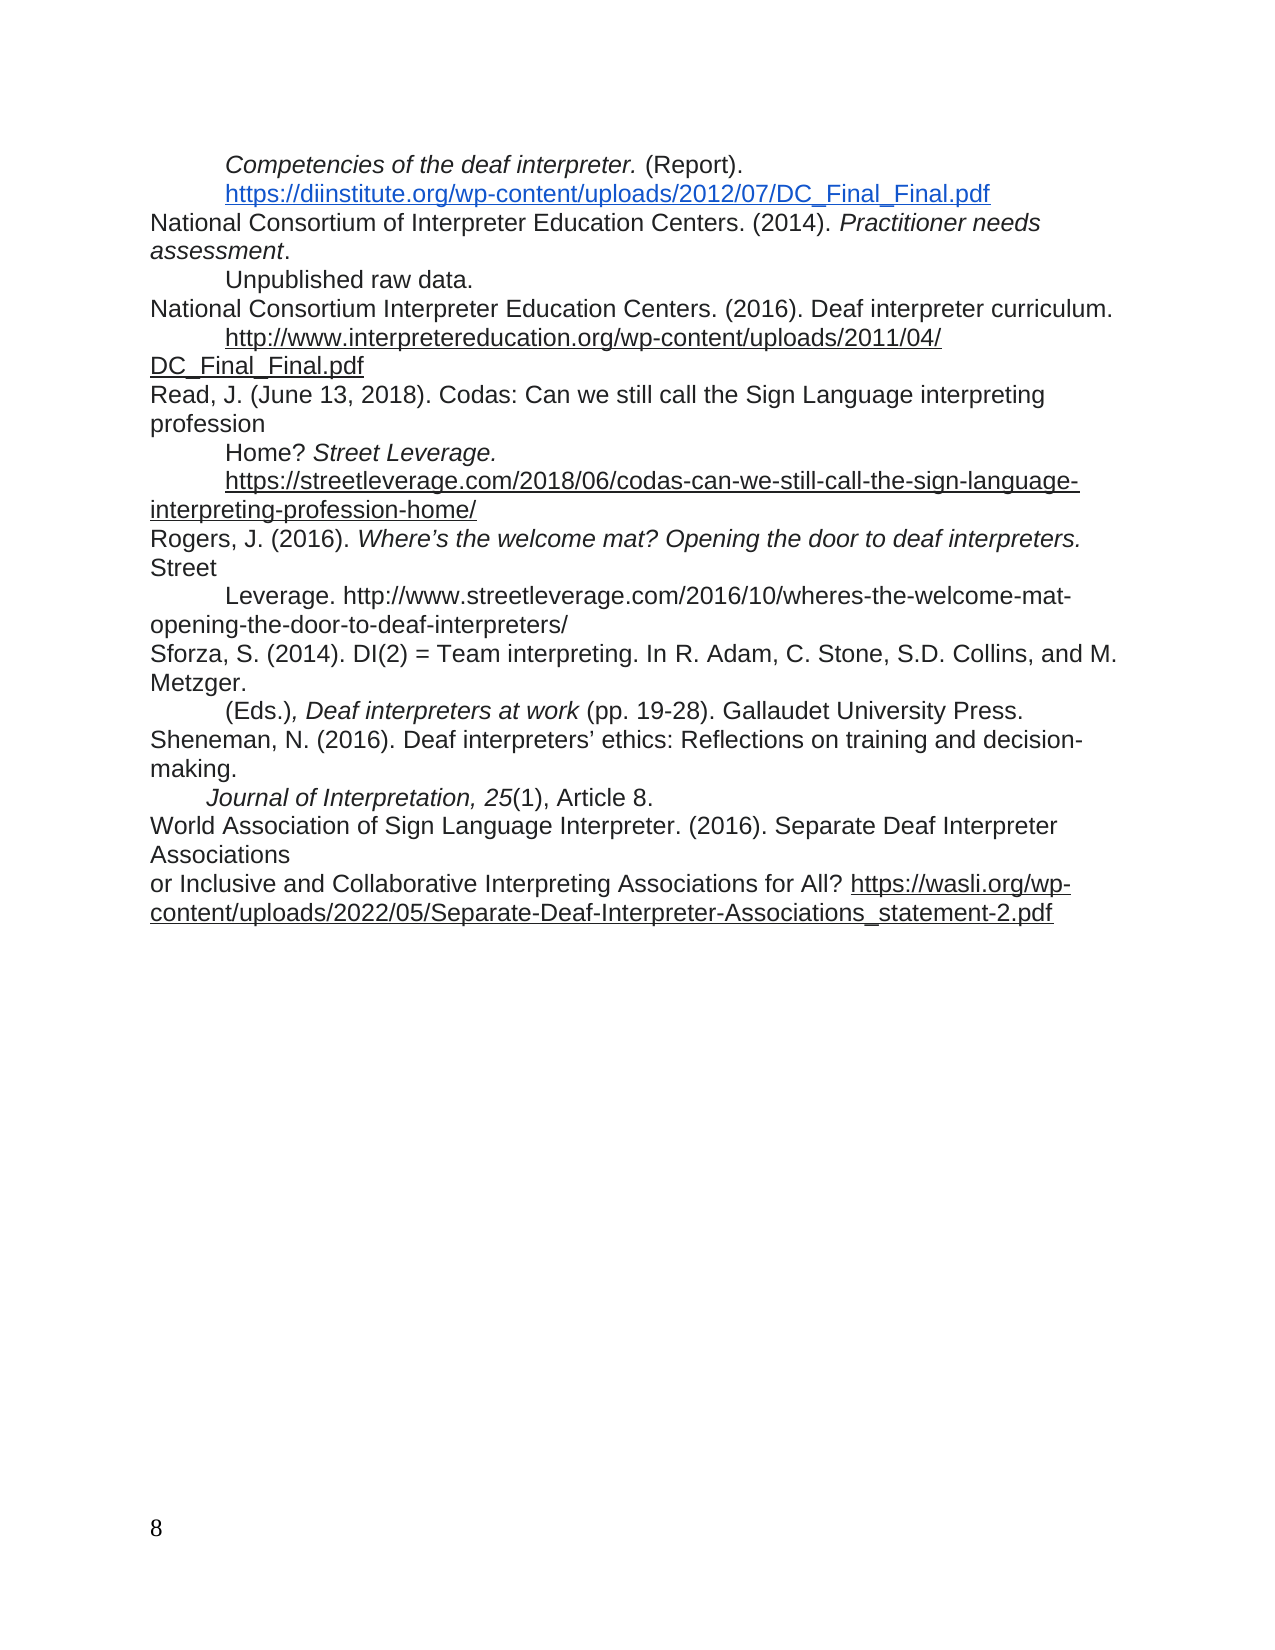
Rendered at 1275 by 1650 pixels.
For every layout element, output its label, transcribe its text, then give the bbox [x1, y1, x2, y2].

text Leverage. http://www.streetleverage.com/2016/10/wheres-the-welcome-mat-opening-the-door-to-deaf-interpreters/ [150, 581, 1125, 639]
text Rogers, J. (2016). Where’s the welcome mat? Opening the door to deaf interpreters. Street [150, 524, 1125, 581]
text National Consortium Interpreter Education Centers. (2016). Deaf interpreter curriculum. [150, 294, 1125, 322]
text Sforza, S. (2014). DI(2) = Team interpreting. In R. Adam, C. Stone, S.D. Collins, and M. Metzger. [150, 639, 1125, 696]
text (Eds.), Deaf interpreters at work (pp. 19-28). Gallaudet University Press. [150, 696, 1125, 725]
text Home? Street Leverage. [150, 437, 1125, 466]
text Competencies of the deaf interpreter. (Report). ​​https://diinstitute.org/wp-content/uploads/2012/07/DC_Final_Final.pdf [225, 150, 1125, 207]
text or Inclusive and Collaborative Interpreting Associations for All? https://wasli.org/wp-content/uploads/2022/05/Separate-Deaf-Interpreter-Associations_statement-2.pdf [150, 869, 1125, 926]
text Journal of Interpretation, 25(1), Article 8. [150, 782, 1125, 811]
text https://streetleverage.com/2018/06/codas-can-we-still-call-the-sign-language-interpreting-profession-home/ [150, 466, 1125, 524]
text Read, J. (June 13, 2018). Codas: Can we still call the Sign Language interpreting profession [150, 380, 1125, 437]
text National Consortium of Interpreter Education Centers. (2014). Practitioner needs assessment. [150, 207, 1125, 265]
text Sheneman, N. (2016). Deaf interpreters’ ethics: Reflections on training and decision-making. [150, 725, 1125, 782]
text http://www.interpretereducation.org/wp-content/uploads/2011/04/DC_Final_Final.pdf [150, 322, 1125, 380]
text Unpublished raw data. [150, 265, 1125, 294]
text World Association of Sign Language Interpreter. (2016). Separate Deaf Interpreter Associations [150, 811, 1125, 869]
